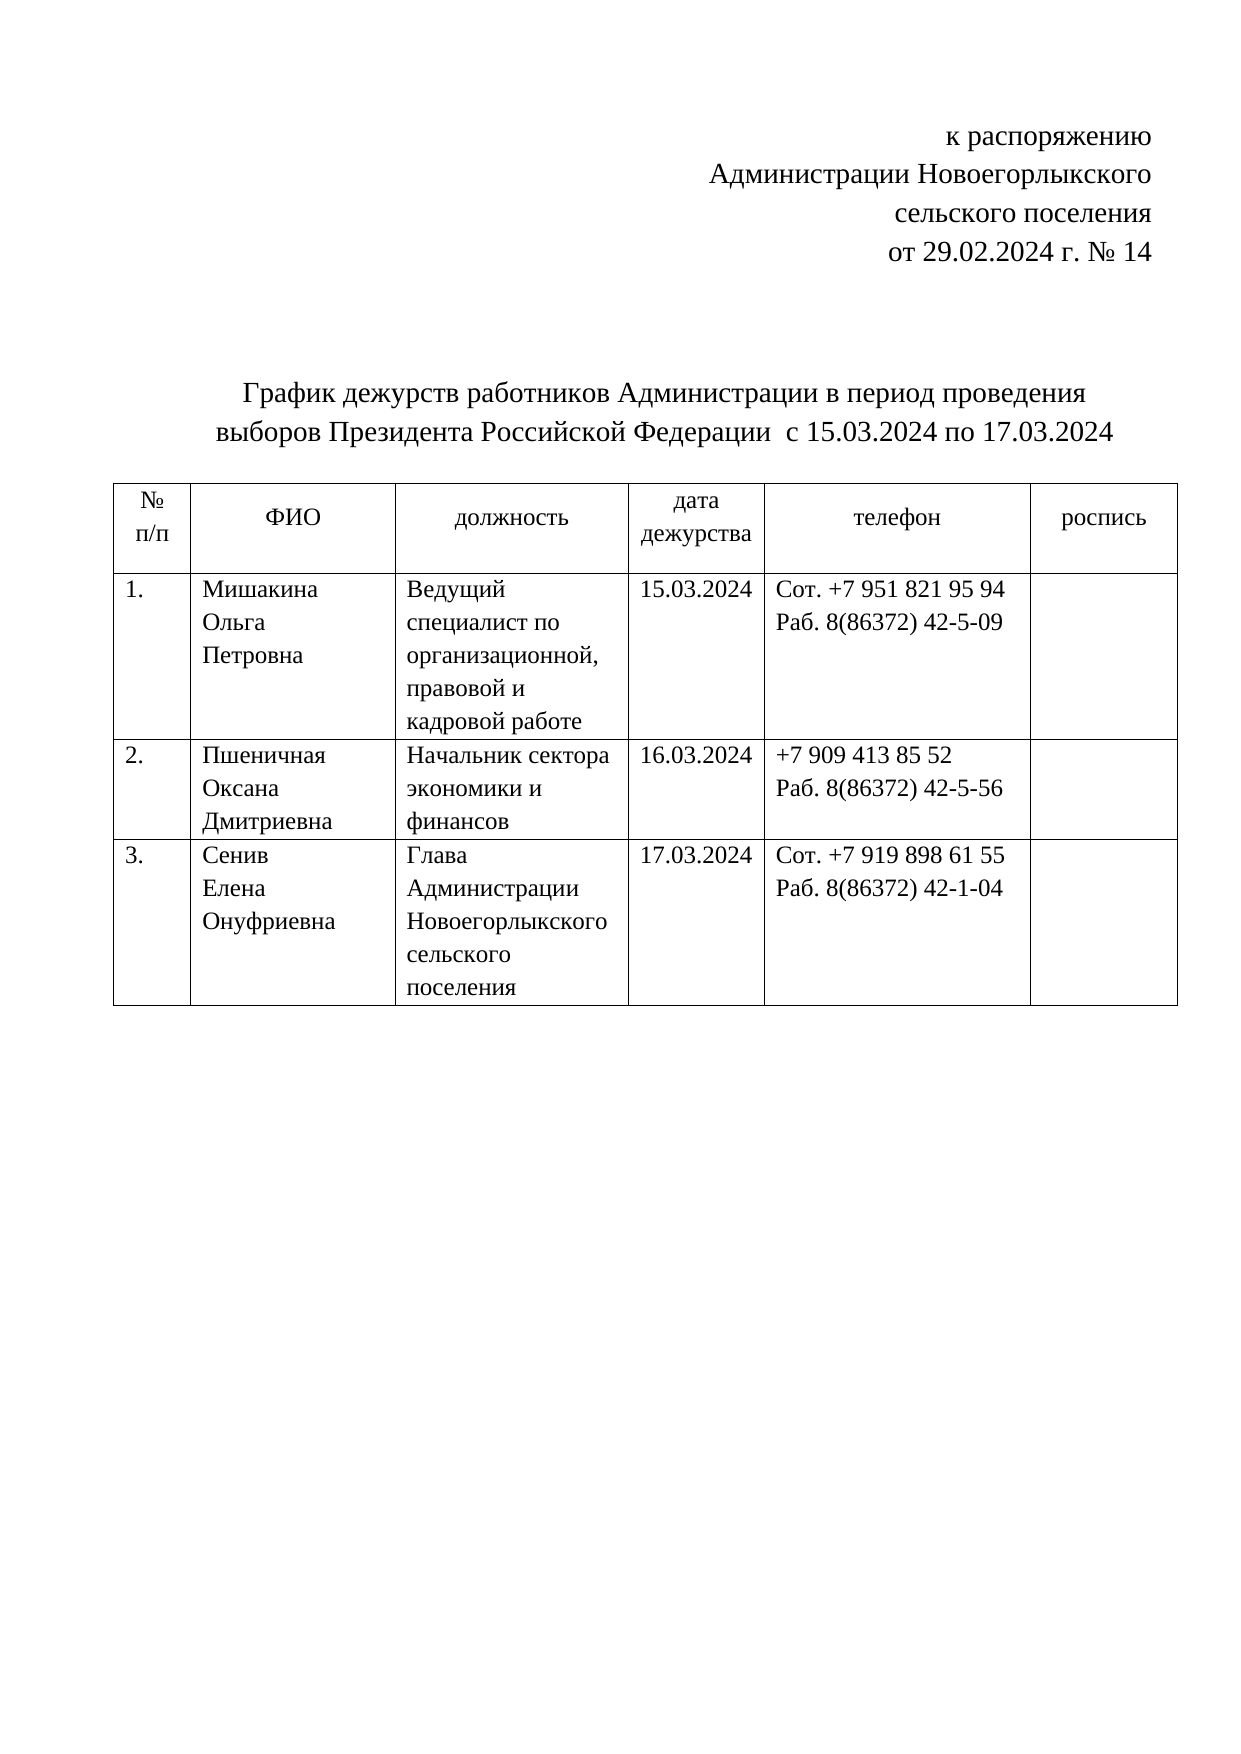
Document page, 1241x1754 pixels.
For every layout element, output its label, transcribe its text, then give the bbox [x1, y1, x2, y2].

table_cell 15.03.2024 [629, 574, 764, 739]
table_header дата дежурства [629, 484, 764, 573]
text Администрации Новоегорлыкского [177, 157, 1152, 190]
table_cell 1. [114, 574, 190, 739]
table_cell Сенив Елена Онуфриевна [191, 840, 395, 1004]
table_cell Пшеничная Оксана Дмитриевна [191, 740, 395, 839]
table_header телефон [765, 484, 1030, 573]
table_cell [1031, 740, 1177, 839]
text сельского поселения [177, 195, 1152, 229]
table_cell 2. [114, 740, 190, 839]
text График дежурств работников Администрации в период проведения [177, 375, 1152, 409]
table_header должность [396, 484, 628, 573]
table_header № п/п [114, 484, 190, 573]
table_cell 16.03.2024 [629, 740, 764, 839]
text от 29.02.2024 г. № 14 [177, 234, 1152, 267]
text к распоряжению [177, 118, 1152, 152]
table_cell 17.03.2024 [629, 840, 764, 1004]
table_cell Мишакина Ольга Петровна [191, 574, 395, 739]
table_cell [1031, 840, 1177, 1004]
table_cell Сот. +7 919 898 61 55 Раб. 8(86372) 42-1-04 [765, 840, 1030, 1004]
table_cell +7 909 413 85 52 Раб. 8(86372) 42-5-56 [765, 740, 1030, 839]
table_cell Ведущий специалист по организационной, правовой и кадровой работе [396, 574, 628, 739]
table_header ФИО [191, 484, 395, 573]
table_cell 3. [114, 840, 190, 1004]
table_cell Сот. +7 951 821 95 94 Раб. 8(86372) 42-5-09 [765, 574, 1030, 739]
text выборов Президента Российской Федерации с 15.03.2024 по 17.03.2024 [177, 414, 1152, 447]
table_header роспись [1031, 484, 1177, 573]
table_cell Глава Администрации Новоегорлыкского сельского поселения [396, 840, 628, 1004]
table_cell [1031, 574, 1177, 739]
table_cell Начальник сектора экономики и финансов [396, 740, 628, 839]
